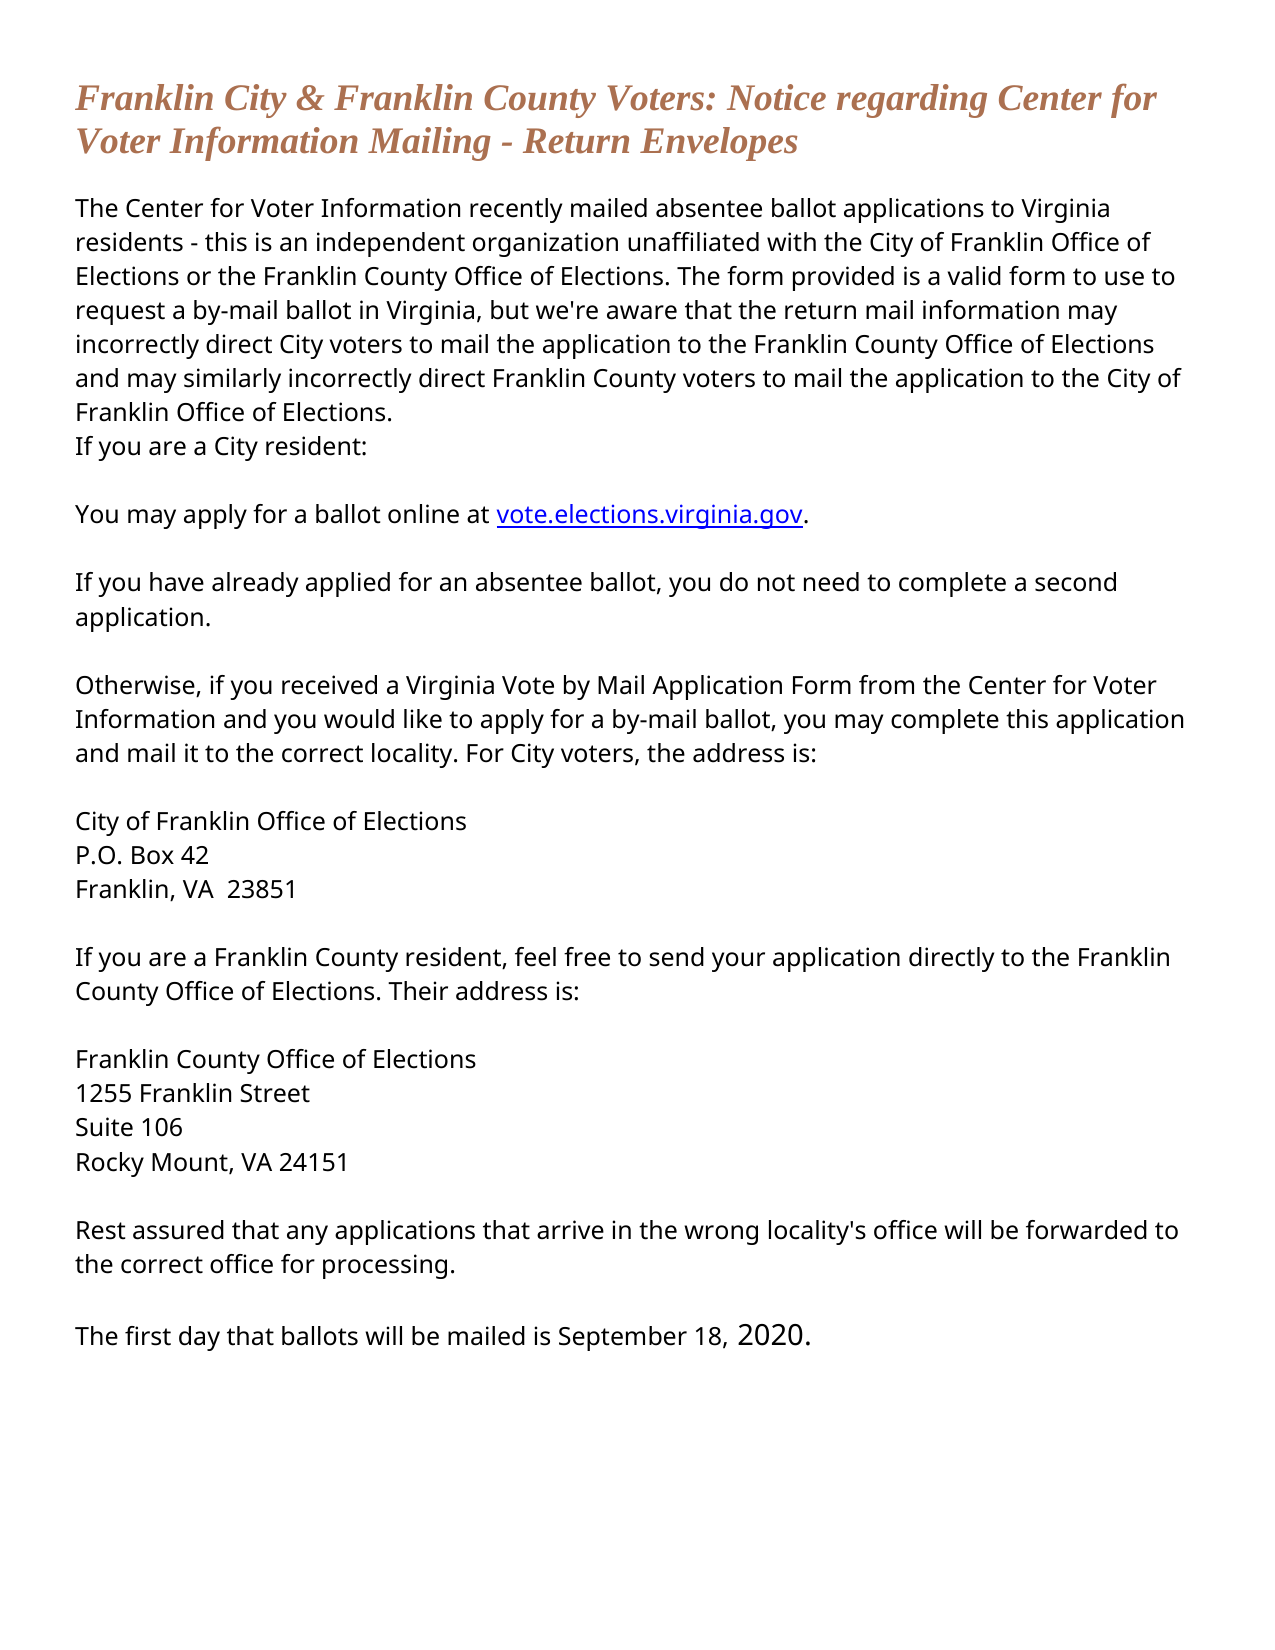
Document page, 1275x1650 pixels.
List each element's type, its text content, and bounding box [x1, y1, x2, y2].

text If you are a Franklin County resident, feel free to send your application directly to the Franklin County Office of Elections. Their address is: [75, 940, 1200, 1008]
text Rest assured that any applications that arrive in the wrong locality's office will be forwarded to the correct office for processing. [75, 1212, 1200, 1280]
subtitle Franklin City & Franklin County Voters: Notice regarding Center for Voter Information Mailing - Return Envelopes [75, 75, 1200, 161]
text If you are a City resident: You may apply for a ballot online at vote.elections.virginia.gov. If you have already applied for an absentee ballot, you do not need to complete a second application. Otherwise, if you received a Virginia Vote by Mail Application Form from the Center for Voter Information and you would like to apply for a by-mail ballot, you may complete this application and mail it to the correct locality. For City voters, the address is: [75, 429, 1200, 769]
text Franklin County Office of Elections 1255 Franklin Street Suite 106 Rocky Mount, VA 24151 [75, 1042, 1200, 1178]
text City of Franklin Office of Elections P.O. Box 42 Franklin, VA 23851 [75, 803, 1200, 906]
text The first day that ballots will be mailed is September 18, 2020. [75, 1314, 1200, 1354]
text The Center for Voter Information recently mailed absentee ballot applications to Virginia residents - this is an independent organization unaffiliated with the City of Franklin Office of Elections or the Franklin County Office of Elections. The form provided is a valid form to use to request a by-mail ballot in Virginia, but we're aware that the return mail information may incorrectly direct City voters to mail the application to the Franklin County Office of Elections and may similarly incorrectly direct Franklin County voters to mail the application to the City of Franklin Office of Elections. [75, 190, 1200, 429]
